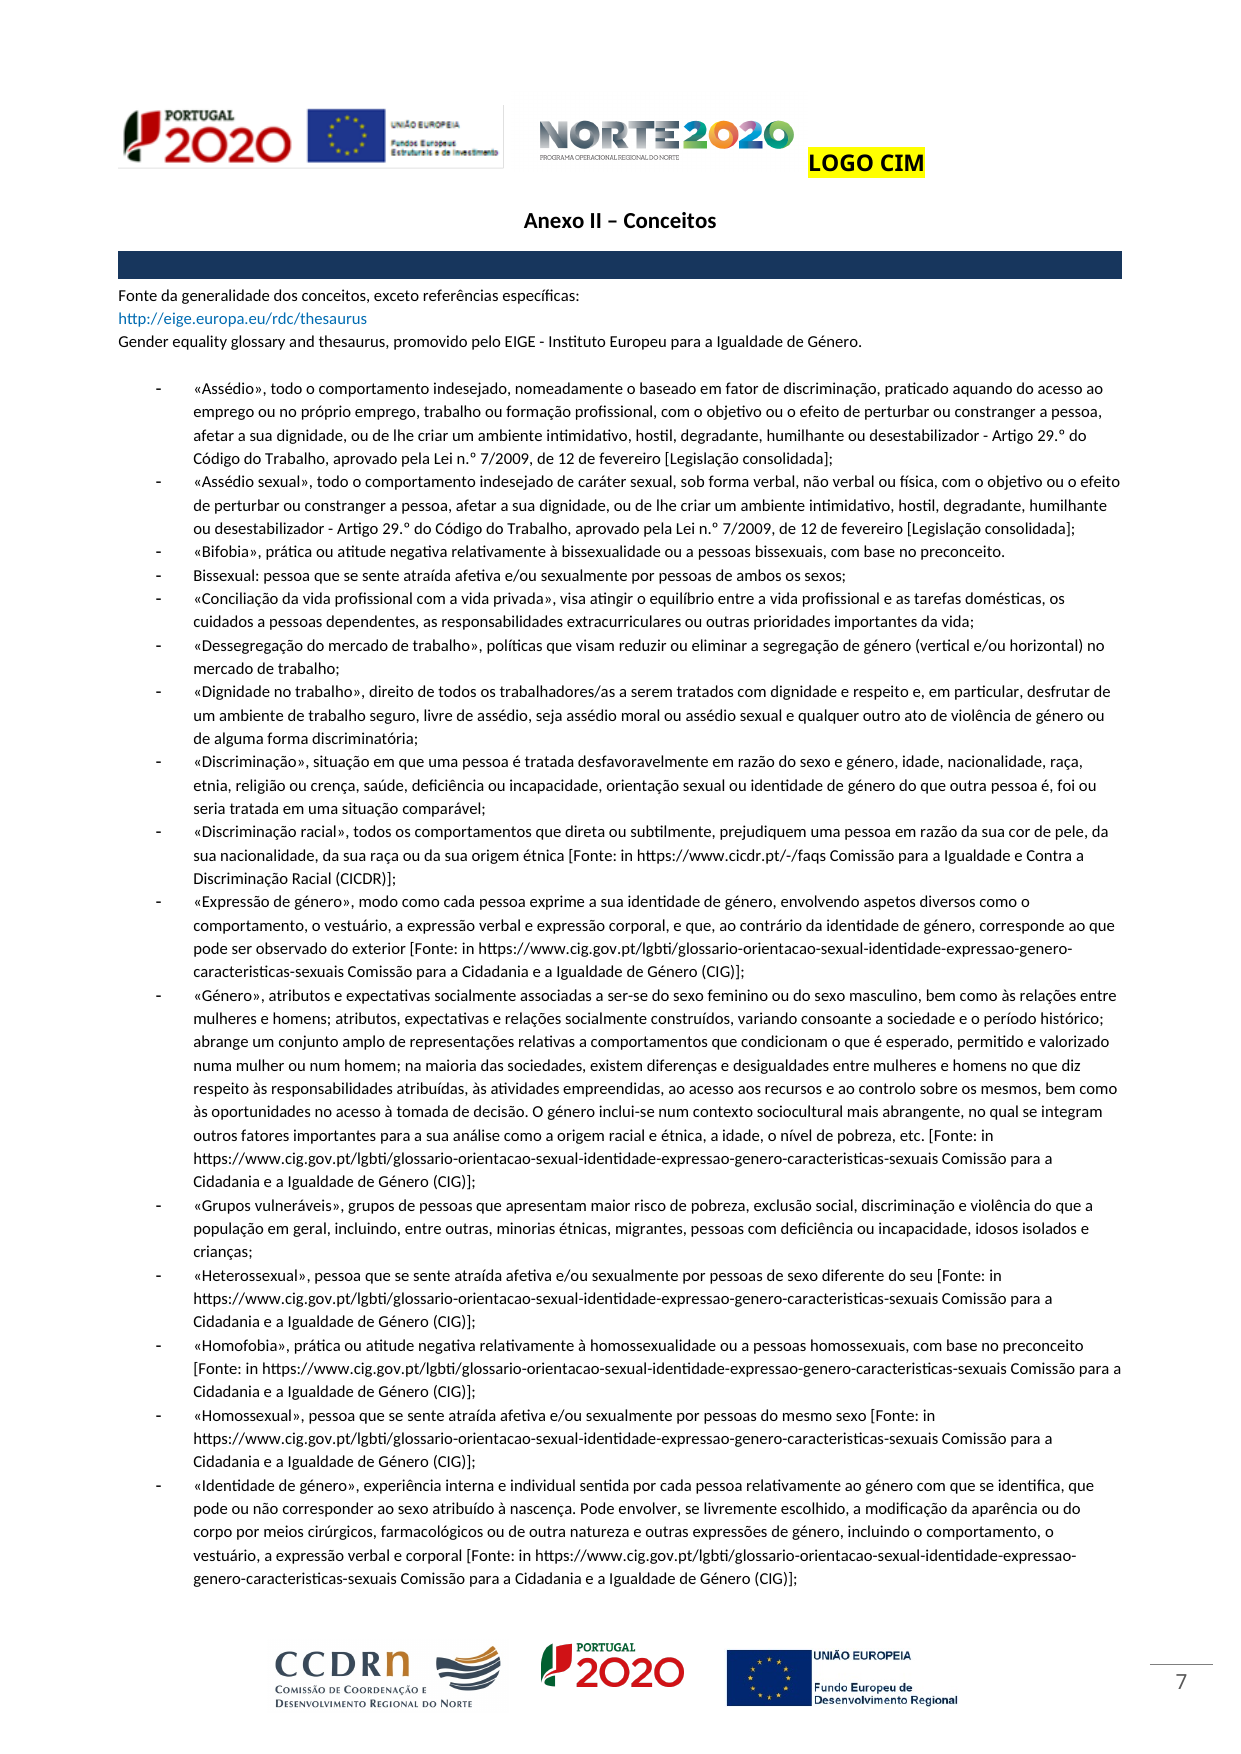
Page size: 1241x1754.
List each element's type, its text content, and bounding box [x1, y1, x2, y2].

table_header [118, 251, 1122, 279]
list http://eige.europa.eu/rdc/thesaurus [118, 308, 1122, 329]
picture [510, 91, 808, 172]
picture [724, 1648, 959, 1707]
text «Homofobia», prática ou atitude negativa relativamente à homossexualidade ou a pessoas homossexuais, com base no preconceito [Fonte: in https://www.cig.gov.pt/lgbti/glossario-orientacao-sexual-identidade-expressao-genero-caracteristicas-sexuais Comissão para a Cidadania e a Igualdade de Género (CIG)]; [156, 1335, 1122, 1402]
text «Grupos vulneráveis», grupos de pessoas que apresentam maior risco de pobreza, exclusão social, discriminação e violência do que a população em geral, incluindo, entre outras, minorias étnicas, migrantes, pessoas com deficiência ou incapacidade, idosos isolados e crianças; [156, 1195, 1122, 1262]
text Anexo II – Conceitos [118, 206, 1122, 234]
text «Dignidade no trabalho», direito de todos os trabalhadores/as a serem tratados com dignidade e respeito e, em particular, desfrutar de um ambiente de trabalho seguro, livre de assédio, seja assédio moral ou assédio sexual e qualquer outro ato de violência de género ou de alguma forma discriminatória; [156, 682, 1122, 749]
picture [267, 1639, 509, 1713]
list Fonte da generalidade dos conceitos, exceto referências específicas: [118, 285, 1122, 305]
text Bissexual: pessoa que se sente atraída afetiva e/ou sexualmente por pessoas de ambos os sexos; [156, 565, 1122, 585]
text «Discriminação racial», todos os comportamentos que direta ou subtilmente, prejudiquem uma pessoa em razão da sua cor de pele, da sua nacionalidade, da sua raça ou da sua origem étnica [Fonte: in https://www.cicdr.pt/-/faqs Comissão para a Igualdade e Contra a Discriminação Racial (CICDR)]; [156, 822, 1122, 889]
picture [118, 105, 505, 171]
text «Conciliação da vida profissional com a vida privada», visa atingir o equilíbrio entre a vida profissional e as tarefas domésticas, os cuidados a pessoas dependentes, as responsabilidades extracurriculares ou outras prioridades importantes da vida; [156, 588, 1122, 632]
text «Assédio», todo o comportamento indesejado, nomeadamente o baseado em fator de discriminação, praticado aquando do acesso ao emprego ou no próprio emprego, trabalho ou formação profissional, com o objetivo ou o efeito de perturbar ou constranger a pessoa, afetar a sua dignidade, ou de lhe criar um ambiente intimidativo, hostil, degradante, humilhante ou desestabilizador - Artigo 29.º do Código do Trabalho, aprovado pela Lei n.º 7/2009, de 12 de fevereiro [Legislação consolidada]; [156, 378, 1122, 469]
text «Bifobia», prática ou atitude negativa relativamente à bissexualidade ou a pessoas bissexuais, com base no preconceito. [156, 542, 1122, 562]
text «Assédio sexual», todo o comportamento indesejado de caráter sexual, sob forma verbal, não verbal ou física, com o objetivo ou o efeito de perturbar ou constranger a pessoa, afetar a sua dignidade, ou de lhe criar um ambiente intimidativo, hostil, degradante, humilhante ou desestabilizador - Artigo 29.º do Código do Trabalho, aprovado pela Lei n.º 7/2009, de 12 de fevereiro [Legislação consolidada]; [156, 472, 1122, 539]
text «Expressão de género», modo como cada pessoa exprime a sua identidade de género, envolvendo aspetos diversos como o comportamento, o vestuário, a expressão verbal e expressão corporal, e que, ao contrário da identidade de género, corresponde ao que pode ser observado do exterior [Fonte: in https://www.cig.gov.pt/lgbti/glossario-orientacao-sexual-identidade-expressao-genero-caracteristicas-sexuais Comissão para a Cidadania e a Igualdade de Género (CIG)]; [156, 892, 1122, 982]
picture [541, 1643, 684, 1687]
text «Heterossexual», pessoa que se sente atraída afetiva e/ou sexualmente por pessoas de sexo diferente do seu [Fonte: in https://www.cig.gov.pt/lgbti/glossario-orientacao-sexual-identidade-expressao-genero-caracteristicas-sexuais Comissão para a Cidadania e a Igualdade de Género (CIG)]; [156, 1265, 1122, 1332]
text «Identidade de género», experiência interna e individual sentida por cada pessoa relativamente ao género com que se identifica, que pode ou não corresponder ao sexo atribuído à nascença. Pode envolver, se livremente escolhido, a modificação da aparência ou do corpo por meios cirúrgicos, farmacológicos ou de outra natureza e outras expressões de género, incluindo o comportamento, o vestuário, a expressão verbal e corporal [Fonte: in https://www.cig.gov.pt/lgbti/glossario-orientacao-sexual-identidade-expressao-genero-caracteristicas-sexuais Comissão para a Cidadania e a Igualdade de Género (CIG)]; [156, 1475, 1122, 1589]
text «Género», atributos e expectativas socialmente associadas a ser-se do sexo feminino ou do sexo masculino, bem como às relações entre mulheres e homens; atributos, expectativas e relações socialmente construídos, variando consoante a sociedade e o período histórico; abrange um conjunto amplo de representações relativas a comportamentos que condicionam o que é esperado, permitido e valorizado numa mulher ou num homem; na maioria das sociedades, existem diferenças e desigualdades entre mulheres e homens no que diz respeito às responsabilidades atribuídas, às atividades empreendidas, ao acesso aos recursos e ao controlo sobre os mesmos, bem como às oportunidades no acesso à tomada de decisão. O género inclui-se num contexto sociocultural mais abrangente, no qual se integram outros fatores importantes para a sua análise como a origem racial e étnica, a idade, o nível de pobreza, etc. [Fonte: in https://www.cig.gov.pt/lgbti/glossario-orientacao-sexual-identidade-expressao-genero-caracteristicas-sexuais Comissão para a Cidadania e a Igualdade de Género (CIG)]; [156, 985, 1122, 1192]
list Gender equality glossary and thesaurus, promovido pelo EIGE - Instituto Europeu para a Igualdade de Género. [118, 332, 1122, 352]
text «Homossexual», pessoa que se sente atraída afetiva e/ou sexualmente por pessoas do mesmo sexo [Fonte: in https://www.cig.gov.pt/lgbti/glossario-orientacao-sexual-identidade-expressao-genero-caracteristicas-sexuais Comissão para a Cidadania e a Igualdade de Género (CIG)]; [156, 1405, 1122, 1472]
text «Discriminação», situação em que uma pessoa é tratada desfavoravelmente em razão do sexo e género, idade, nacionalidade, raça, etnia, religião ou crença, saúde, deficiência ou incapacidade, orientação sexual ou identidade de género do que outra pessoa é, foi ou seria tratada em uma situação comparável; [156, 752, 1122, 819]
text «Dessegregação do mercado de trabalho», políticas que visam reduzir ou eliminar a segregação de género (vertical e/ou horizontal) no mercado de trabalho; [156, 635, 1122, 679]
